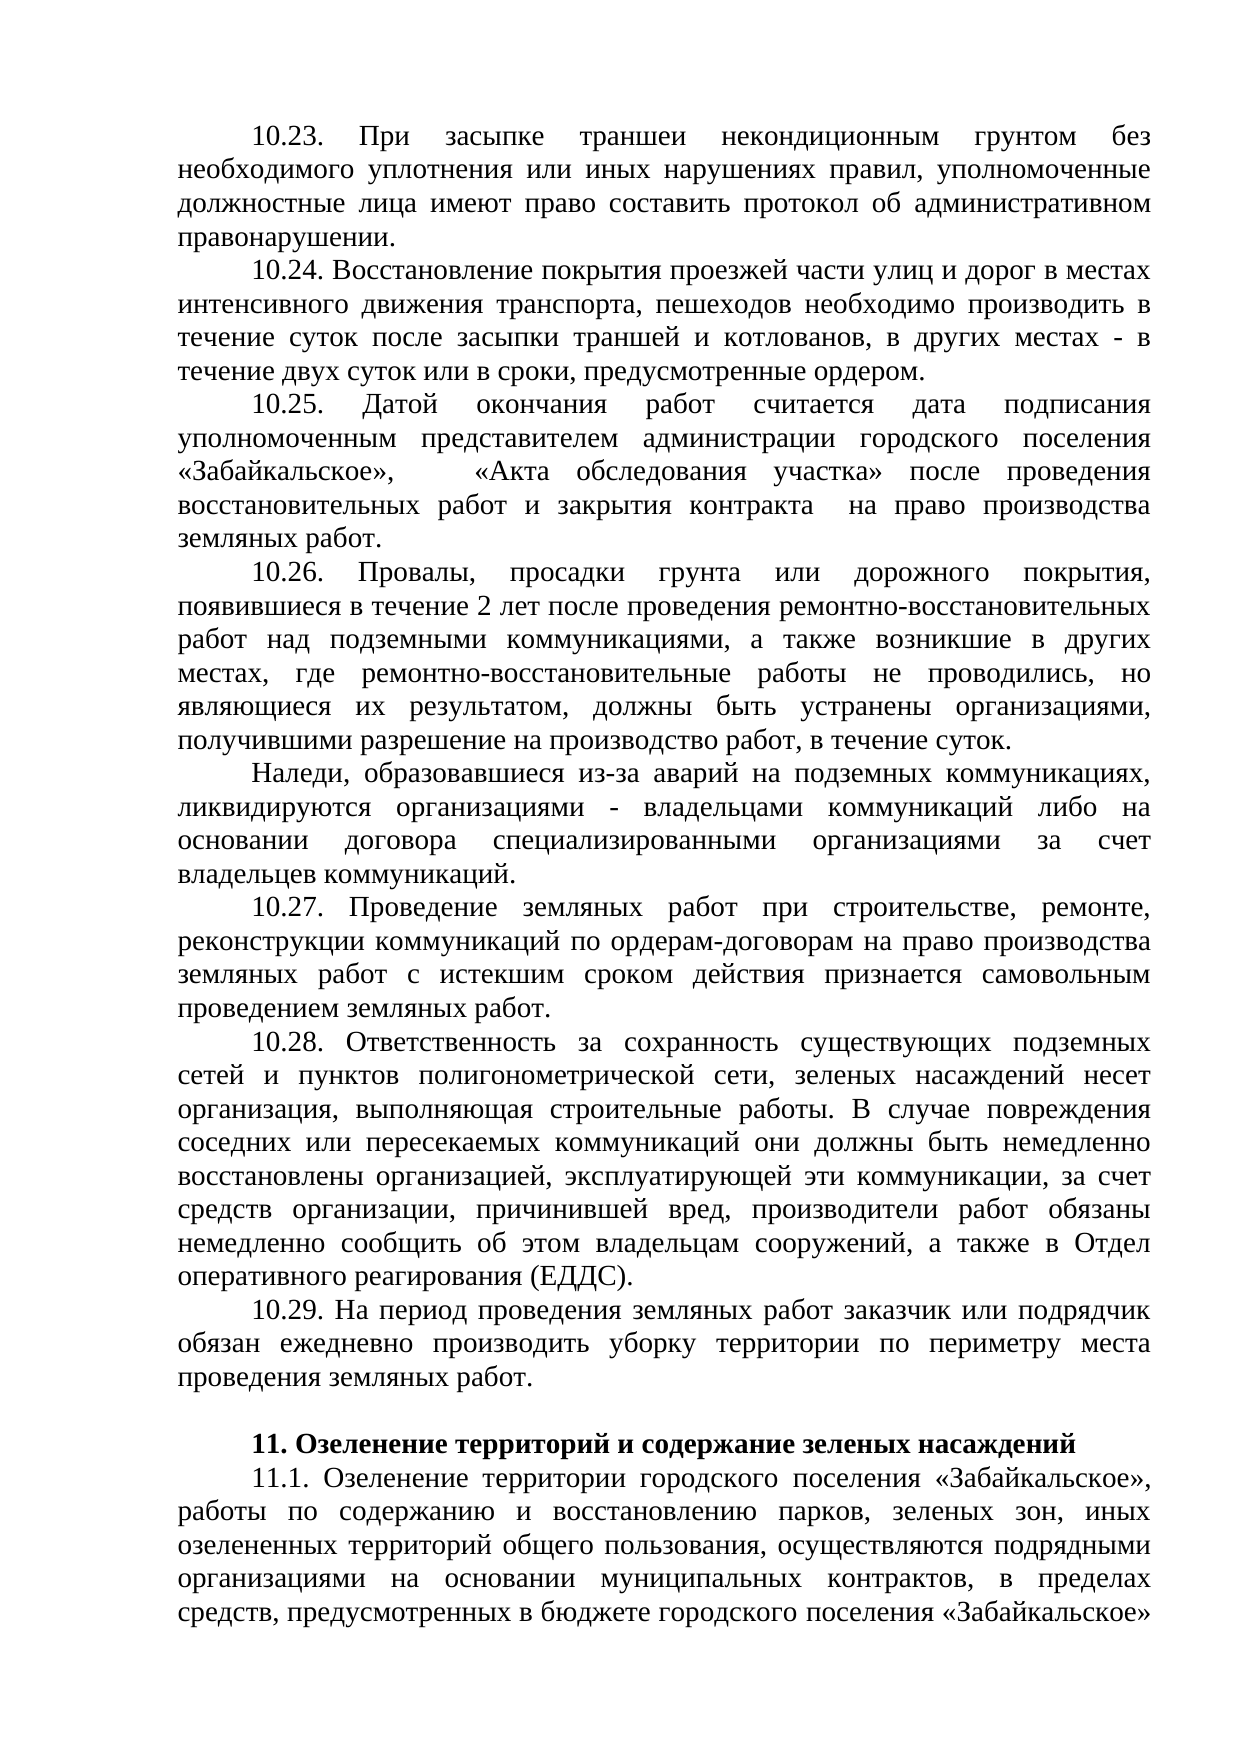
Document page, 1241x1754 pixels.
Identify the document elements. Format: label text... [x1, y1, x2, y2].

text 10.23. При засыпке траншеи некондиционным грунтом без необходимого уплотнения или иных нарушениях правил, уполномоченные должностные лица имеют право составить протокол об административном правонарушении. [177, 118, 1152, 252]
text 10.24. Восстановление покрытия проезжей части улиц и дорог в местах интенсивного движения транспорта, пешеходов необходимо производить в течение суток после засыпки траншей и котлованов, в других местах - в течение двух суток или в сроки, предусмотренные ордером. [177, 252, 1152, 386]
text Наледи, образовавшиеся из-за аварий на подземных коммуникациях, ликвидируются организациями - владельцами коммуникаций либо на основании договора специализированными организациями за счет владельцев коммуникаций. [177, 755, 1152, 889]
text 11. Озеленение территорий и содержание зеленых насаждений [177, 1426, 1152, 1460]
text 10.27. Проведение земляных работ при строительстве, ремонте, реконструкции коммуникаций по ордерам-договорам на право производства земляных работ с истекшим сроком действия признается самовольным проведением земляных работ. [177, 889, 1152, 1024]
text 10.29. На период проведения земляных работ заказчик или подрядчик обязан ежедневно производить уборку территории по периметру места проведения земляных работ. [177, 1292, 1152, 1393]
text 10.26. Провалы, просадки грунта или дорожного покрытия, появившиеся в течение 2 лет после проведения ремонтно-восстановительных работ над подземными коммуникациями, а также возникшие в других местах, где ремонтно-восстановительные работы не проводились, но являющиеся их результатом, должны быть устранены организациями, получившими разрешение на производство работ, в течение суток. [177, 554, 1152, 755]
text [177, 1460, 1152, 1627]
text 10.25. Датой окончания работ считается дата подписания уполномоченным представителем администрации городского поселения «Забайкальское», «Акта обследования участка» после проведения восстановительных работ и закрытия контракта на право производства земляных работ. [177, 386, 1152, 554]
text 10.28. Ответственность за сохранность существующих подземных сетей и пунктов полигонометрической сети, зеленых насаждений несет организация, выполняющая строительные работы. В случае повреждения соседних или пересекаемых коммуникаций они должны быть немедленно восстановлены организацией, эксплуатирующей эти коммуникации, за счет средств организации, причинившей вред, производители работ обязаны немедленно сообщить об этом владельцам сооружений, а также в Отдел оперативного реагирования (ЕДДС). [177, 1024, 1152, 1292]
